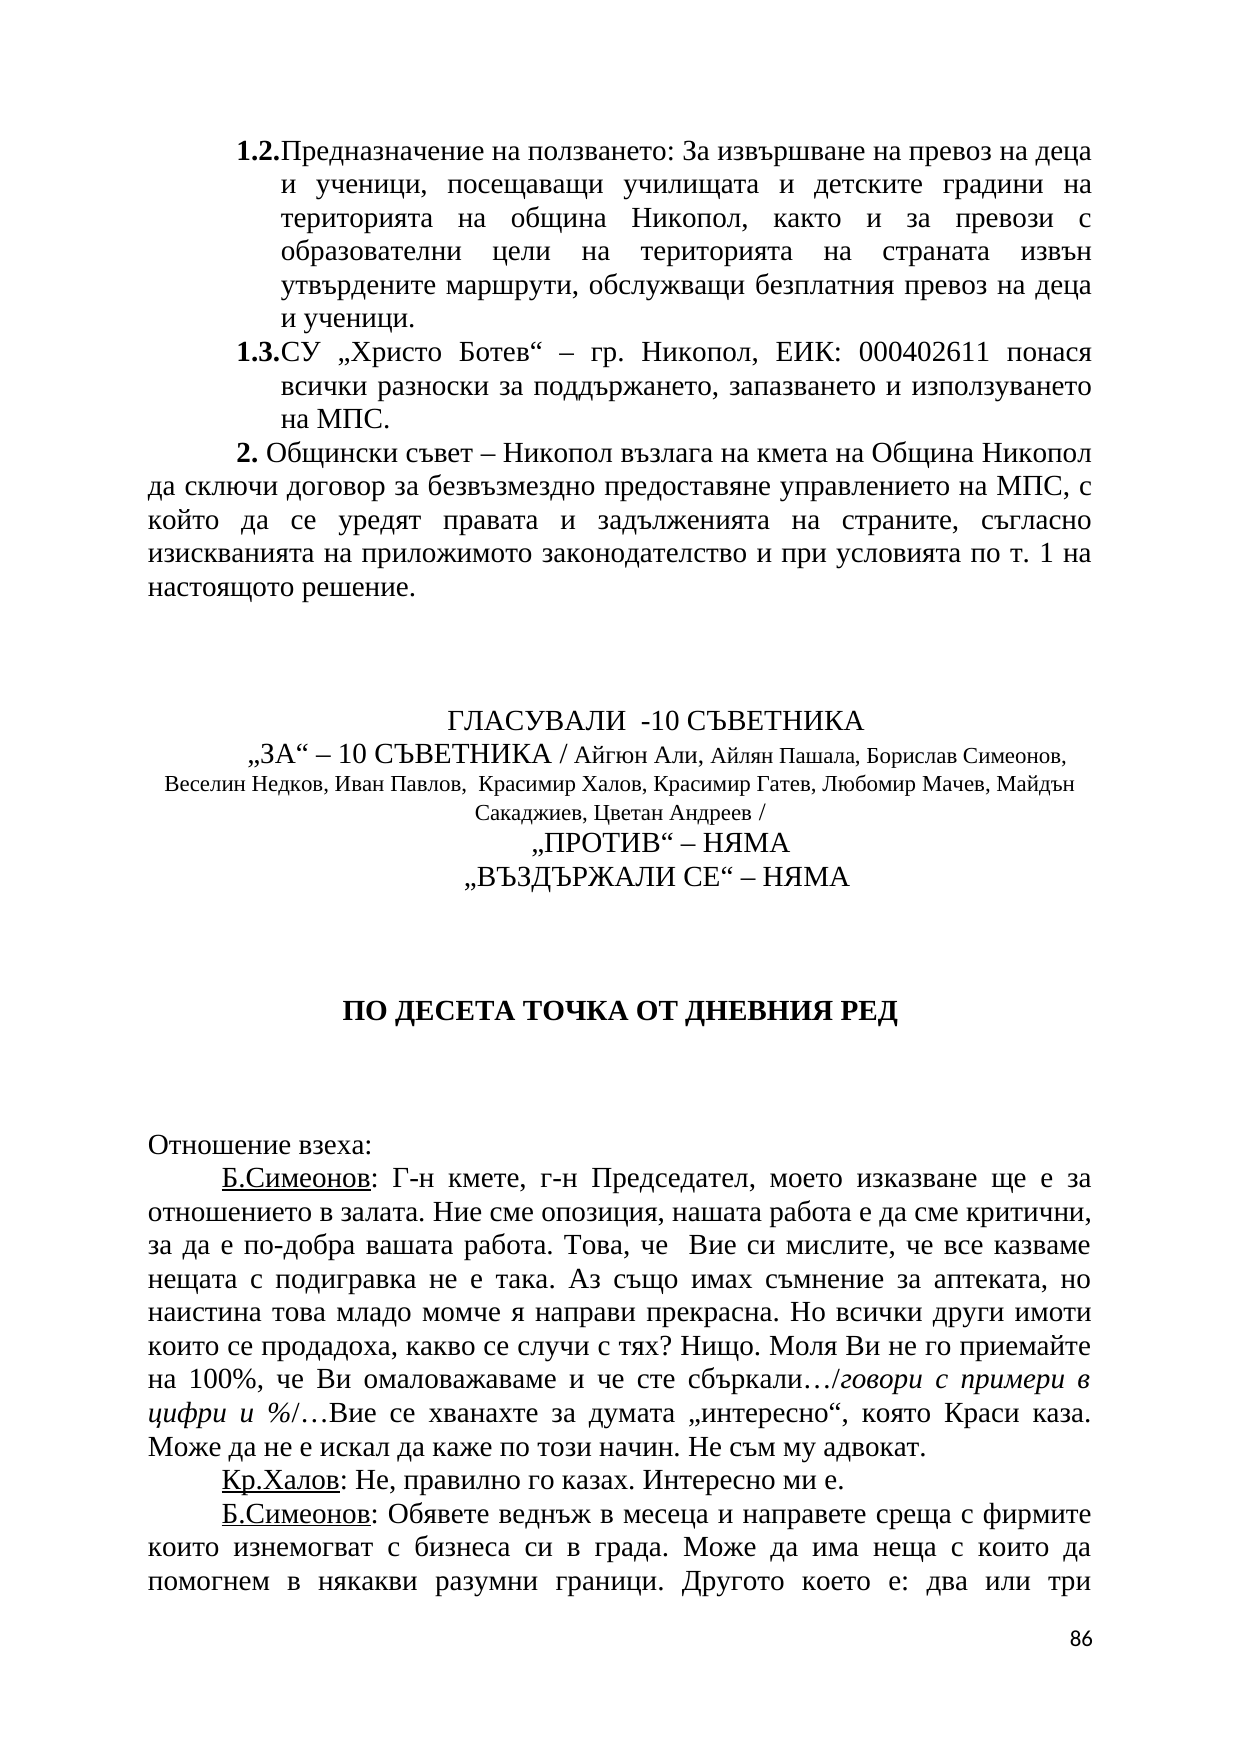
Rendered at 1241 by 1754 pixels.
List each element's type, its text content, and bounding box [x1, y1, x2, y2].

text ГЛАСУВАЛИ -10 СЪВЕТНИКА [148, 703, 1090, 737]
list Общински съвет – Никопол възлага на кмета на Община Никопол да сключи договор за безвъзмездно предоставяне управлението на МПС, с който да се уредят правата и задълженията на страните, съгласно изискванията на приложимото законодателство и при условията по т. 1 на настоящото решение. [148, 435, 1093, 602]
text „ВЪЗДЪРЖАЛИ СЕ“ – НЯМА [148, 859, 1093, 892]
text „ЗА“ – 10 СЪВЕТНИКА / Айгюн Али, Айлян Пашала, Борислав Симеонов, Веселин Недков, Иван Павлов, Красимир Халов, Красимир Гатев, Любомир Мачев, Майдън Сакаджиев, Цветан Андреев / [148, 737, 1093, 825]
list СУ „Христо Ботев“ – гр. Никопол, ЕИК: 000402611 понася всички разноски за поддържането, запазването и използуването на МПС. [236, 334, 1093, 435]
text Кр.Халов: Не, правилно го казах. Интересно ми е. [148, 1462, 1093, 1496]
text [148, 1496, 1093, 1596]
text Б.Симеонов: Г-н кмете, г-н Председател, моето изказване ще е за отношението в залата. Ние сме опозиция, нашата работа е да сме критични, за да е по-добра вашата работа. Това, че Вие си мислите, че все казваме нещата с подигравка не е така. Аз също имах съмнение за аптеката, но наистина това младо момче я направи прекрасна. Но всички други имоти които се продадоха, какво се случи с тях? Нищо. Моля Ви не го приемайте на 100%, че Ви омаловажаваме и че сте сбъркали…/говори с примери в цифри и %/…Вие се хванахте за думата „интересно“, която Краси каза. Може да не е искал да каже по този начин. Не съм му адвокат. [148, 1160, 1093, 1462]
text „ПРОТИВ“ – НЯМА [148, 825, 1093, 859]
text Отношение взеха: [148, 1127, 1093, 1160]
text ПО ДЕСЕТА ТОЧКА ОТ ДНЕВНИЯ РЕД [148, 993, 1093, 1026]
list Предназначение на ползването: За извършване на превоз на деца и ученици, посещаващи училищата и детските градини на територията на община Никопол, както и за превози с образователни цели на територията на страната извън утвърдените маршрути, обслужващи безплатния превоз на деца и ученици. [236, 133, 1093, 334]
